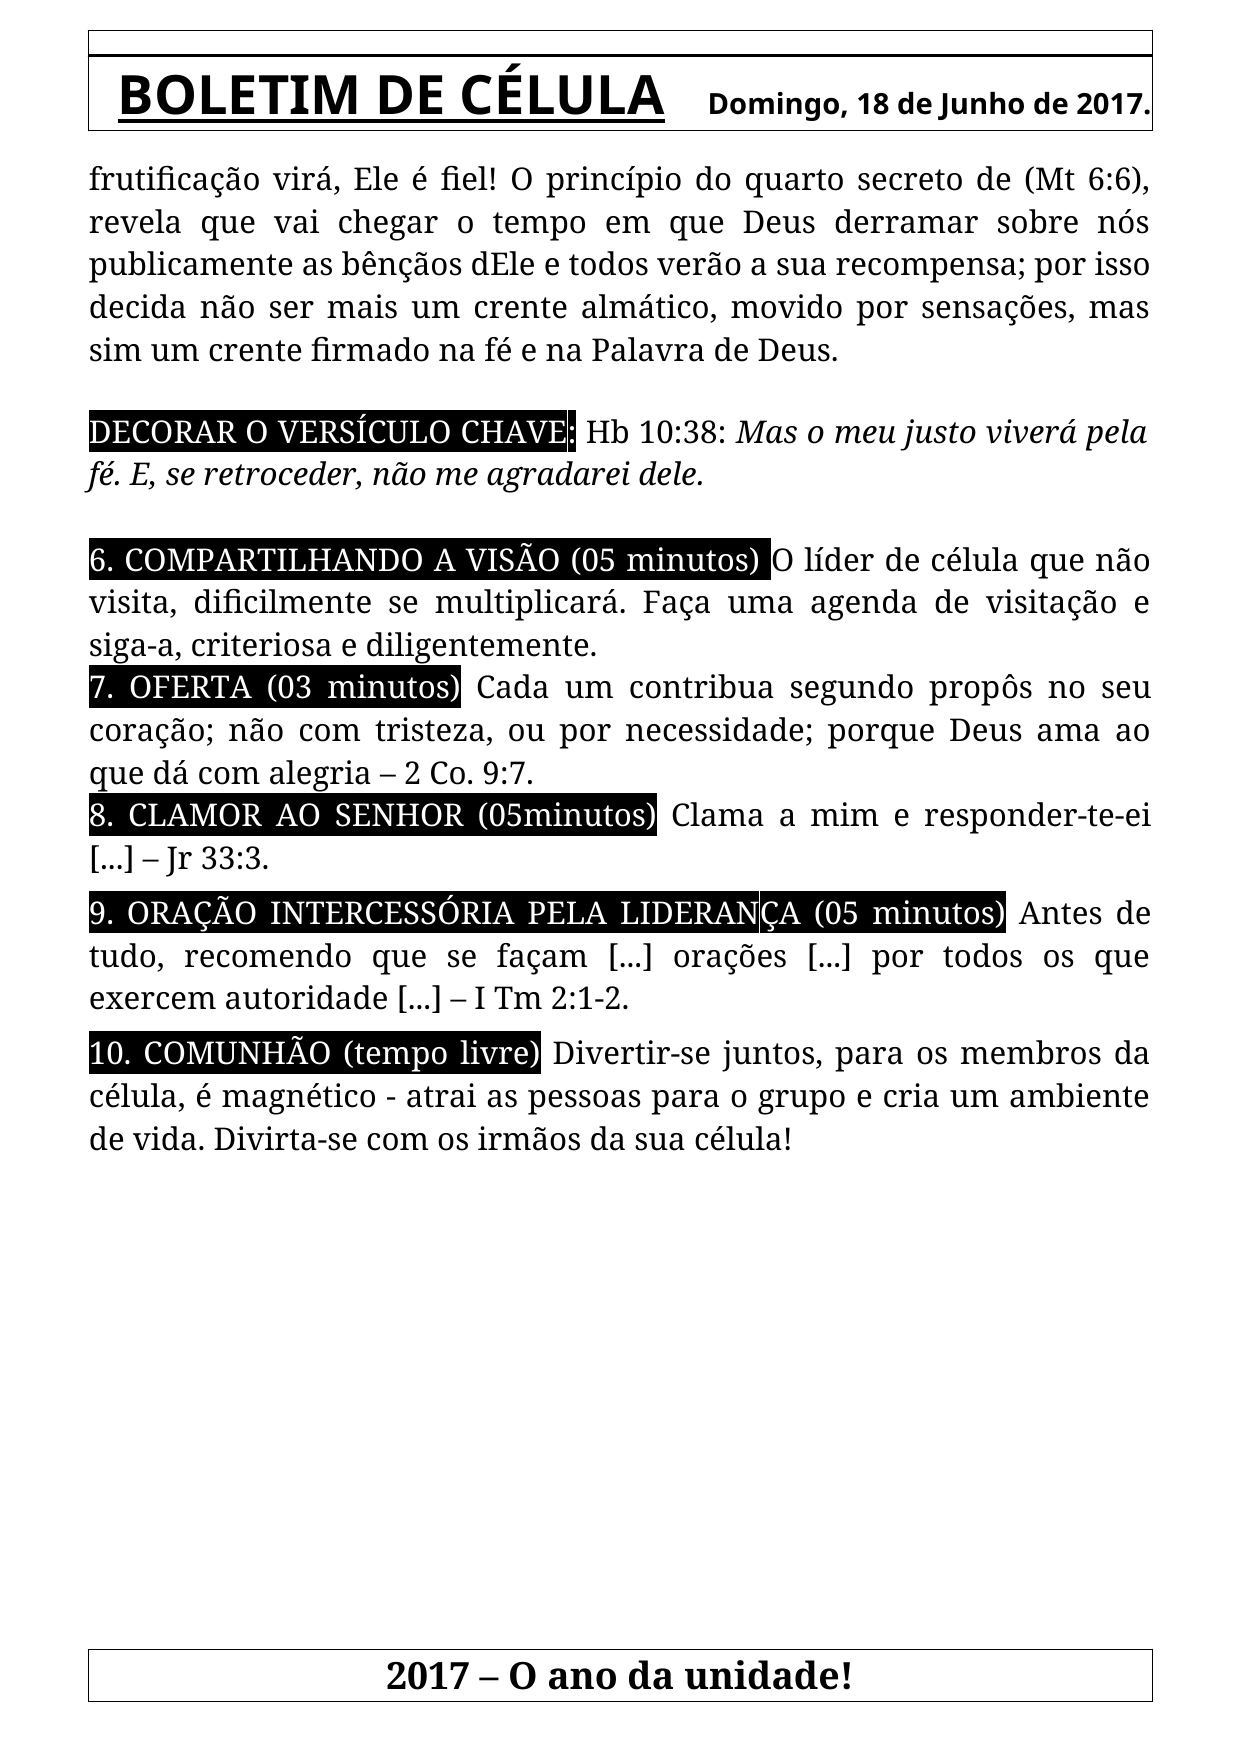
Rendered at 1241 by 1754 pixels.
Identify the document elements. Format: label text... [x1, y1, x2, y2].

text 10. COMUNHÃO (tempo livre) Divertir-se juntos, para os membros da célula, é magnético - atrai as pessoas para o grupo e cria um ambiente de vida. Divirta-se com os irmãos da sua célula! [89, 1031, 1152, 1159]
text 7. OFERTA (03 minutos) Cada um contribua segundo propôs no seu coração; não com tristeza, ou por necessidade; porque Deus ama ao que dá com alegria – 2 Co. 9:7. [89, 665, 1152, 793]
text 6. COMPARTILHANDO A VISÃO (05 minutos) O líder de célula que não visita, dificilmente se multiplicará. Faça uma agenda de visitação e siga-a, criteriosa e diligentemente. [89, 538, 1152, 665]
text 8. CLAMOR AO SENHOR (05minutos) Clama a mim e responder-te-ei [...] – Jr 33:3. [89, 793, 1152, 878]
text 9. ORAÇÃO INTERCESSÓRIA PELA LIDERANÇA (05 minutos) Antes de tudo, recomendo que se façam [...] orações [...] por todos os que exercem autoridade [...] – I Tm 2:1-2. [89, 891, 1152, 1019]
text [89, 157, 1152, 370]
text DECORAR O VERSÍCULO CHAVE: Hb 10:38: Mas o meu justo viverá pela fé. E, se retroceder, não me agradarei dele. [89, 410, 1152, 495]
